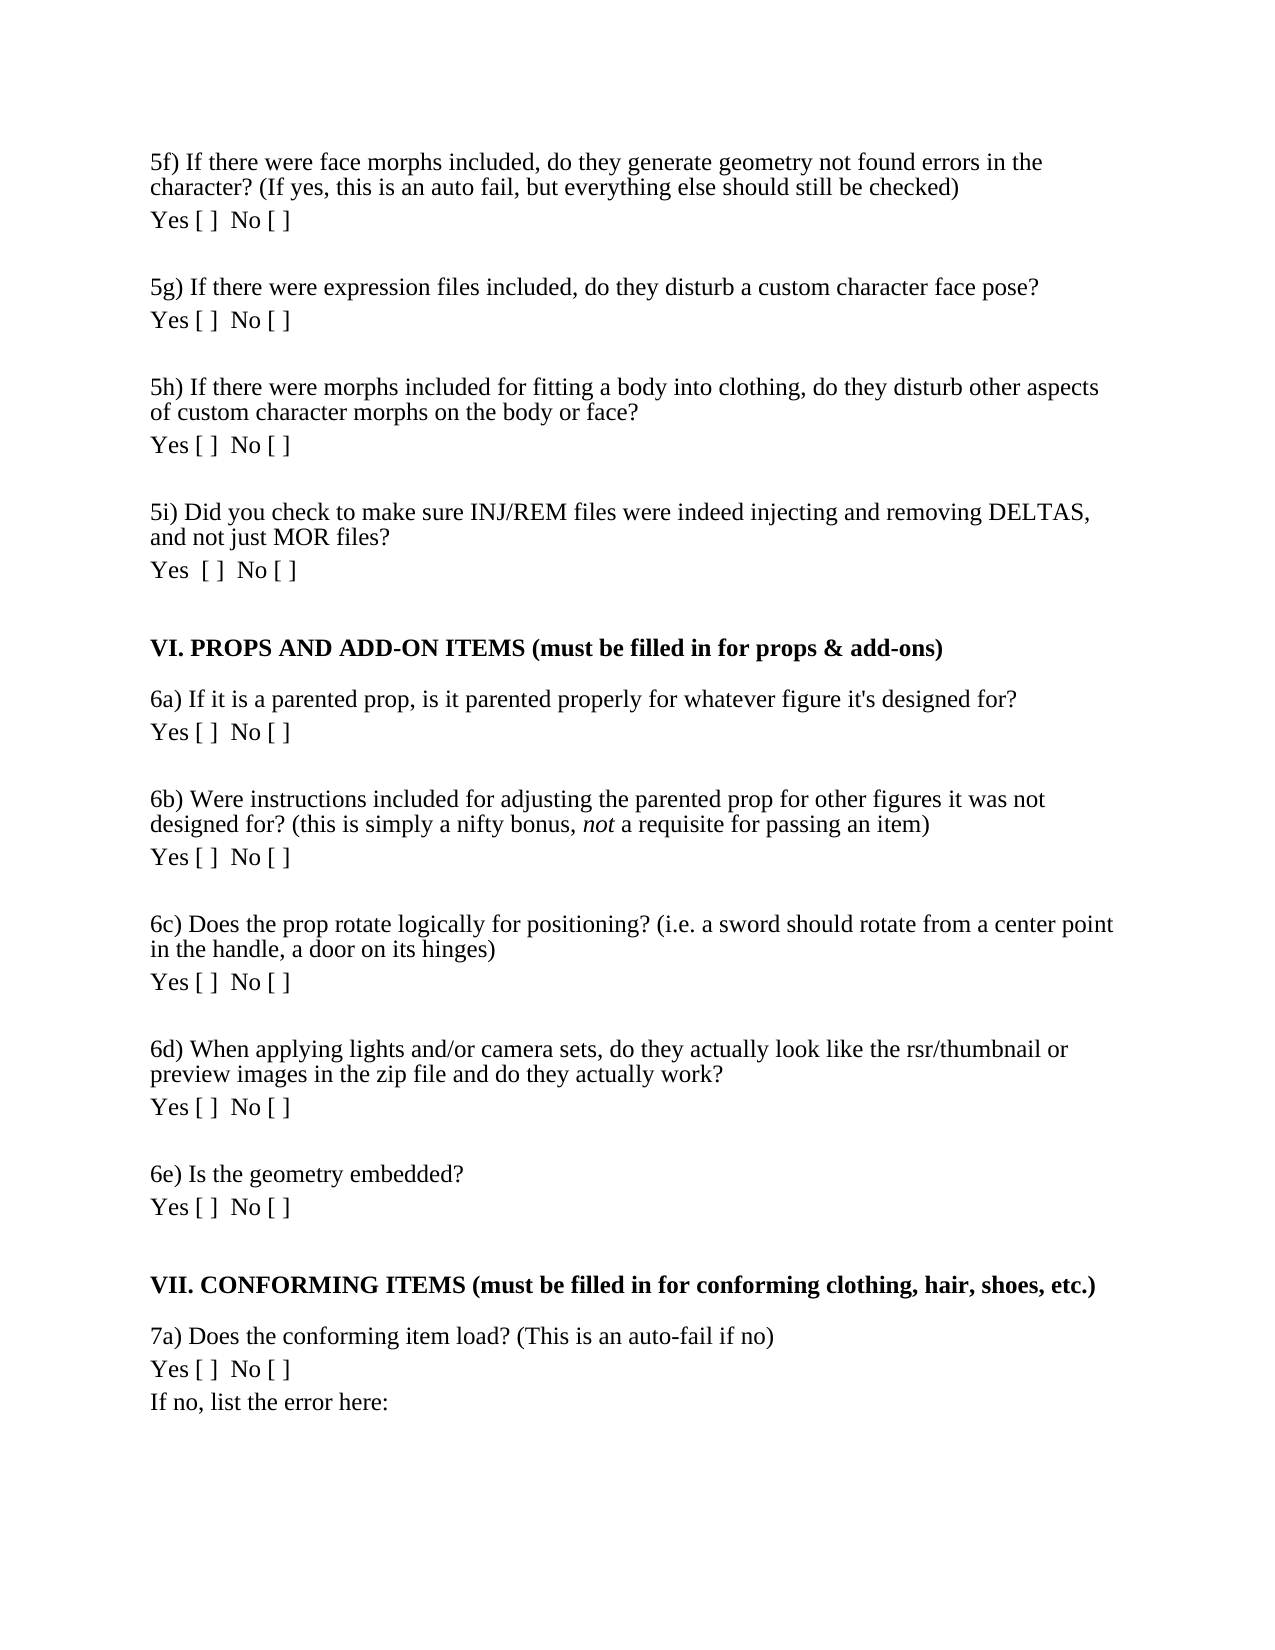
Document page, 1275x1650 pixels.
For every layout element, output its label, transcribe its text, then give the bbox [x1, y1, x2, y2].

text Yes [ ] No [ ] [150, 433, 1125, 458]
text Yes [ ] No [ ] [150, 720, 1125, 745]
subtitle VI. PROPS AND ADD-ON ITEMS (must be filled in for props & add-ons) [150, 633, 1125, 662]
text Yes [ ] No [ ] [150, 970, 1125, 995]
text Yes [ ] No [ ] [150, 1195, 1125, 1220]
text Yes [ ] No [ ] [150, 558, 1125, 583]
text Yes [ ] No [ ] [150, 1095, 1125, 1120]
text Yes [ ] No [ ] [150, 845, 1125, 870]
text 5h) If there were morphs included for fitting a body into clothing, do they disturb other aspects of custom character morphs on the body or face? [150, 375, 1125, 425]
text 5i) Did you check to make sure INJ/REM files were indeed injecting and removing DELTAS, and not just MOR files? [150, 500, 1125, 550]
text 6e) Is the geometry embedded? [150, 1162, 1125, 1187]
text 6a) If it is a parented prop, is it parented properly for whatever figure it's designed for? [150, 687, 1125, 712]
text 5f) If there were face morphs included, do they generate geometry not found errors in the character? (If yes, this is an auto fail, but everything else should still be checked) [150, 150, 1125, 200]
subtitle VII. CONFORMING ITEMS (must be filled in for conforming clothing, hair, shoes, etc.) [150, 1270, 1125, 1299]
text 5g) If there were expression files included, do they disturb a custom character face pose? [150, 275, 1125, 300]
text Yes [ ] No [ ] [150, 208, 1125, 233]
text 6b) Were instructions included for adjusting the parented prop for other figures it was not designed for? (this is simply a nifty bonus, not a requisite for passing an item) [150, 787, 1125, 837]
text 6d) When applying lights and/or camera sets, do they actually look like the rsr/thumbnail or preview images in the zip file and do they actually work? [150, 1037, 1125, 1087]
text 6c) Does the prop rotate logically for positioning? (i.e. a sword should rotate from a center point in the handle, a door on its hinges) [150, 912, 1125, 962]
text Yes [ ] No [ ] [150, 1357, 1125, 1382]
text 7a) Does the conforming item load? (This is an auto-fail if no) [150, 1324, 1125, 1349]
text If no, list the error here: [150, 1391, 1125, 1416]
text Yes [ ] No [ ] [150, 308, 1125, 333]
